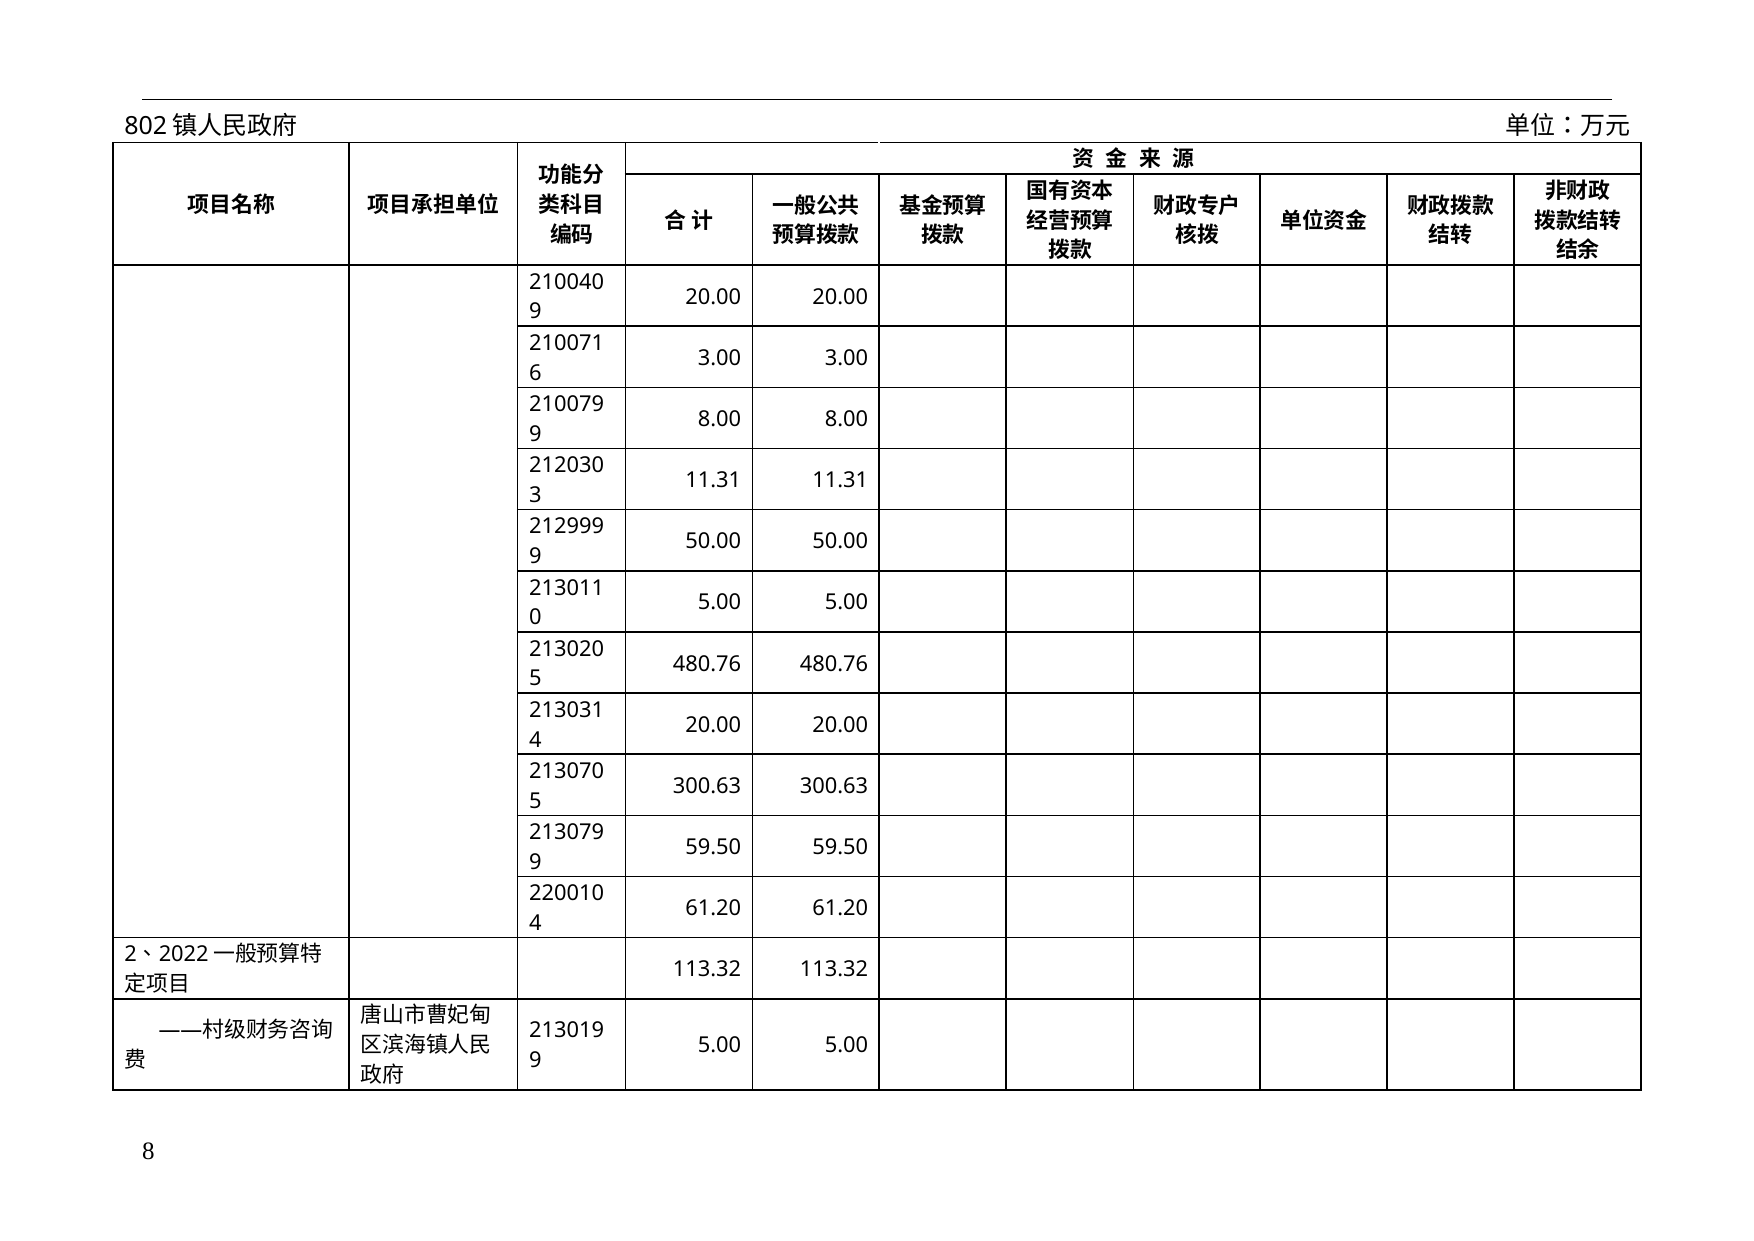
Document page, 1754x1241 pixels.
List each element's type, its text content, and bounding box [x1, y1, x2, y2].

table_cell [1515, 388, 1640, 448]
table_cell [1515, 449, 1640, 509]
table_cell 2130314 [518, 694, 625, 753]
table_cell [1388, 510, 1513, 570]
table_cell [1388, 266, 1513, 325]
table_cell 项目名称 [114, 143, 348, 264]
table_cell 5.00 [626, 1000, 752, 1089]
table_cell 11.31 [753, 449, 878, 509]
table_cell 资 金 来 源 [626, 143, 1640, 173]
table_cell [1134, 266, 1259, 325]
table_cell 11.31 [626, 449, 752, 509]
table_cell [880, 388, 1005, 448]
table_cell [1261, 266, 1386, 325]
table_cell 2130799 [518, 816, 625, 876]
table_cell [880, 266, 1005, 325]
table_cell [1388, 1000, 1513, 1089]
table_cell [1134, 327, 1259, 386]
table_cell 5.00 [626, 572, 752, 631]
table_cell [1515, 633, 1640, 692]
table_cell [350, 938, 517, 998]
table_cell [1261, 449, 1386, 509]
table_cell [1261, 510, 1386, 570]
table_cell 2120303 [518, 449, 625, 509]
table_cell [1134, 449, 1259, 509]
table_cell [1007, 388, 1133, 448]
table_cell 2130705 [518, 755, 625, 814]
table_cell 2100716 [518, 327, 625, 386]
table_cell 合 计 [626, 175, 752, 264]
table_cell 功能分类科目编码 [518, 143, 625, 264]
table_cell [1134, 755, 1259, 814]
table_cell 2130199 [518, 1000, 625, 1089]
table_cell [1007, 877, 1133, 937]
table_cell [1515, 1000, 1640, 1089]
table_cell [1007, 327, 1133, 386]
table_cell [1388, 388, 1513, 448]
table_cell [880, 510, 1005, 570]
table_cell 61.20 [626, 877, 752, 937]
table_cell 300.63 [626, 755, 752, 814]
table_cell 国有资本经营预算拨款 [1007, 175, 1133, 264]
table_cell [880, 1000, 1005, 1089]
table_cell 113.32 [626, 938, 752, 998]
table_cell [880, 694, 1005, 753]
table_cell 单位资金 [1261, 175, 1386, 264]
table_cell [518, 938, 625, 998]
table_cell 2130205 [518, 633, 625, 692]
table_cell [880, 938, 1005, 998]
table_cell [1007, 510, 1133, 570]
table_cell [1134, 938, 1259, 998]
table_cell [1007, 1000, 1133, 1089]
table_cell 2100409 [518, 266, 625, 325]
table_cell 2100799 [518, 388, 625, 448]
table_cell [1261, 388, 1386, 448]
table_cell 480.76 [753, 633, 878, 692]
table_cell ——村级财务咨询费 [114, 1000, 348, 1089]
table_cell [1134, 877, 1259, 937]
table_cell [1007, 449, 1133, 509]
table_cell [1007, 938, 1133, 998]
table_cell [880, 755, 1005, 814]
table_cell [1134, 388, 1259, 448]
table_cell 50.00 [626, 510, 752, 570]
table_cell [1007, 816, 1133, 876]
table_cell 480.76 [626, 633, 752, 692]
table_cell 20.00 [753, 694, 878, 753]
table_cell 3.00 [753, 327, 878, 386]
table_cell 113.32 [753, 938, 878, 998]
table_cell [1388, 938, 1513, 998]
table_cell [1134, 694, 1259, 753]
table_cell 20.00 [626, 266, 752, 325]
table_cell 2129999 [518, 510, 625, 570]
table_cell [1388, 755, 1513, 814]
table_cell [1134, 510, 1259, 570]
table_cell [1261, 694, 1386, 753]
table_cell 唐山市曹妃甸区滨海镇人民政府 [350, 1000, 517, 1089]
table_cell [1007, 755, 1133, 814]
table_cell 59.50 [626, 816, 752, 876]
table_cell [1515, 938, 1640, 998]
table_cell [1134, 816, 1259, 876]
table_cell 财政专户 核拨 [1134, 175, 1259, 264]
table_cell [1388, 327, 1513, 386]
table_cell 300.63 [753, 755, 878, 814]
table_cell [1515, 877, 1640, 937]
table_cell [1515, 327, 1640, 386]
table_cell 20.00 [626, 694, 752, 753]
table_cell 基金预算 拨款 [880, 175, 1005, 264]
table_cell 2130110 [518, 572, 625, 631]
table_cell [880, 572, 1005, 631]
table_cell [1388, 816, 1513, 876]
table_cell [1134, 633, 1259, 692]
table_cell [1515, 266, 1640, 325]
table_cell [1515, 694, 1640, 753]
table_cell [1007, 633, 1133, 692]
table_cell [880, 877, 1005, 937]
table_header 单位：万元 [880, 108, 1640, 142]
table_cell 3.00 [626, 327, 752, 386]
table_cell 5.00 [753, 572, 878, 631]
table_cell [1261, 633, 1386, 692]
table_cell [1515, 755, 1640, 814]
table_cell [1261, 1000, 1386, 1089]
table_cell [1261, 816, 1386, 876]
table_cell 8.00 [626, 388, 752, 448]
table_cell 财政拨款 结转 [1388, 175, 1513, 264]
table_cell [1261, 877, 1386, 937]
table_cell 2200104 [518, 877, 625, 937]
table_header 802镇人民政府 [114, 108, 878, 142]
table_cell [1261, 327, 1386, 386]
table_cell [1007, 694, 1133, 753]
table_cell [1007, 572, 1133, 631]
table_cell 项目承担单位 [350, 143, 517, 264]
table_cell 非财政 拨款结转 结余 [1515, 175, 1640, 264]
table_cell [1388, 694, 1513, 753]
table_cell 20.00 [753, 266, 878, 325]
table_cell [1261, 572, 1386, 631]
table_cell 8.00 [753, 388, 878, 448]
table_cell [1388, 449, 1513, 509]
table_cell 50.00 [753, 510, 878, 570]
table_cell [880, 633, 1005, 692]
table_cell [880, 816, 1005, 876]
table_cell [1134, 1000, 1259, 1089]
table_cell [880, 327, 1005, 386]
table_cell [1261, 938, 1386, 998]
table_cell [1007, 266, 1133, 325]
table_cell 一般公共 预算拨款 [753, 175, 878, 264]
table_cell [1388, 633, 1513, 692]
table_cell [1388, 572, 1513, 631]
table_cell [1515, 510, 1640, 570]
table_cell 2、2022一般预算特定项目 [114, 938, 348, 998]
table_cell [1515, 816, 1640, 876]
table_cell 5.00 [753, 1000, 878, 1089]
table_cell [880, 449, 1005, 509]
table_cell [1388, 877, 1513, 937]
table_cell [1134, 572, 1259, 631]
table_cell [1261, 755, 1386, 814]
table_cell 59.50 [753, 816, 878, 876]
table_cell [1515, 572, 1640, 631]
table_cell 61.20 [753, 877, 878, 937]
